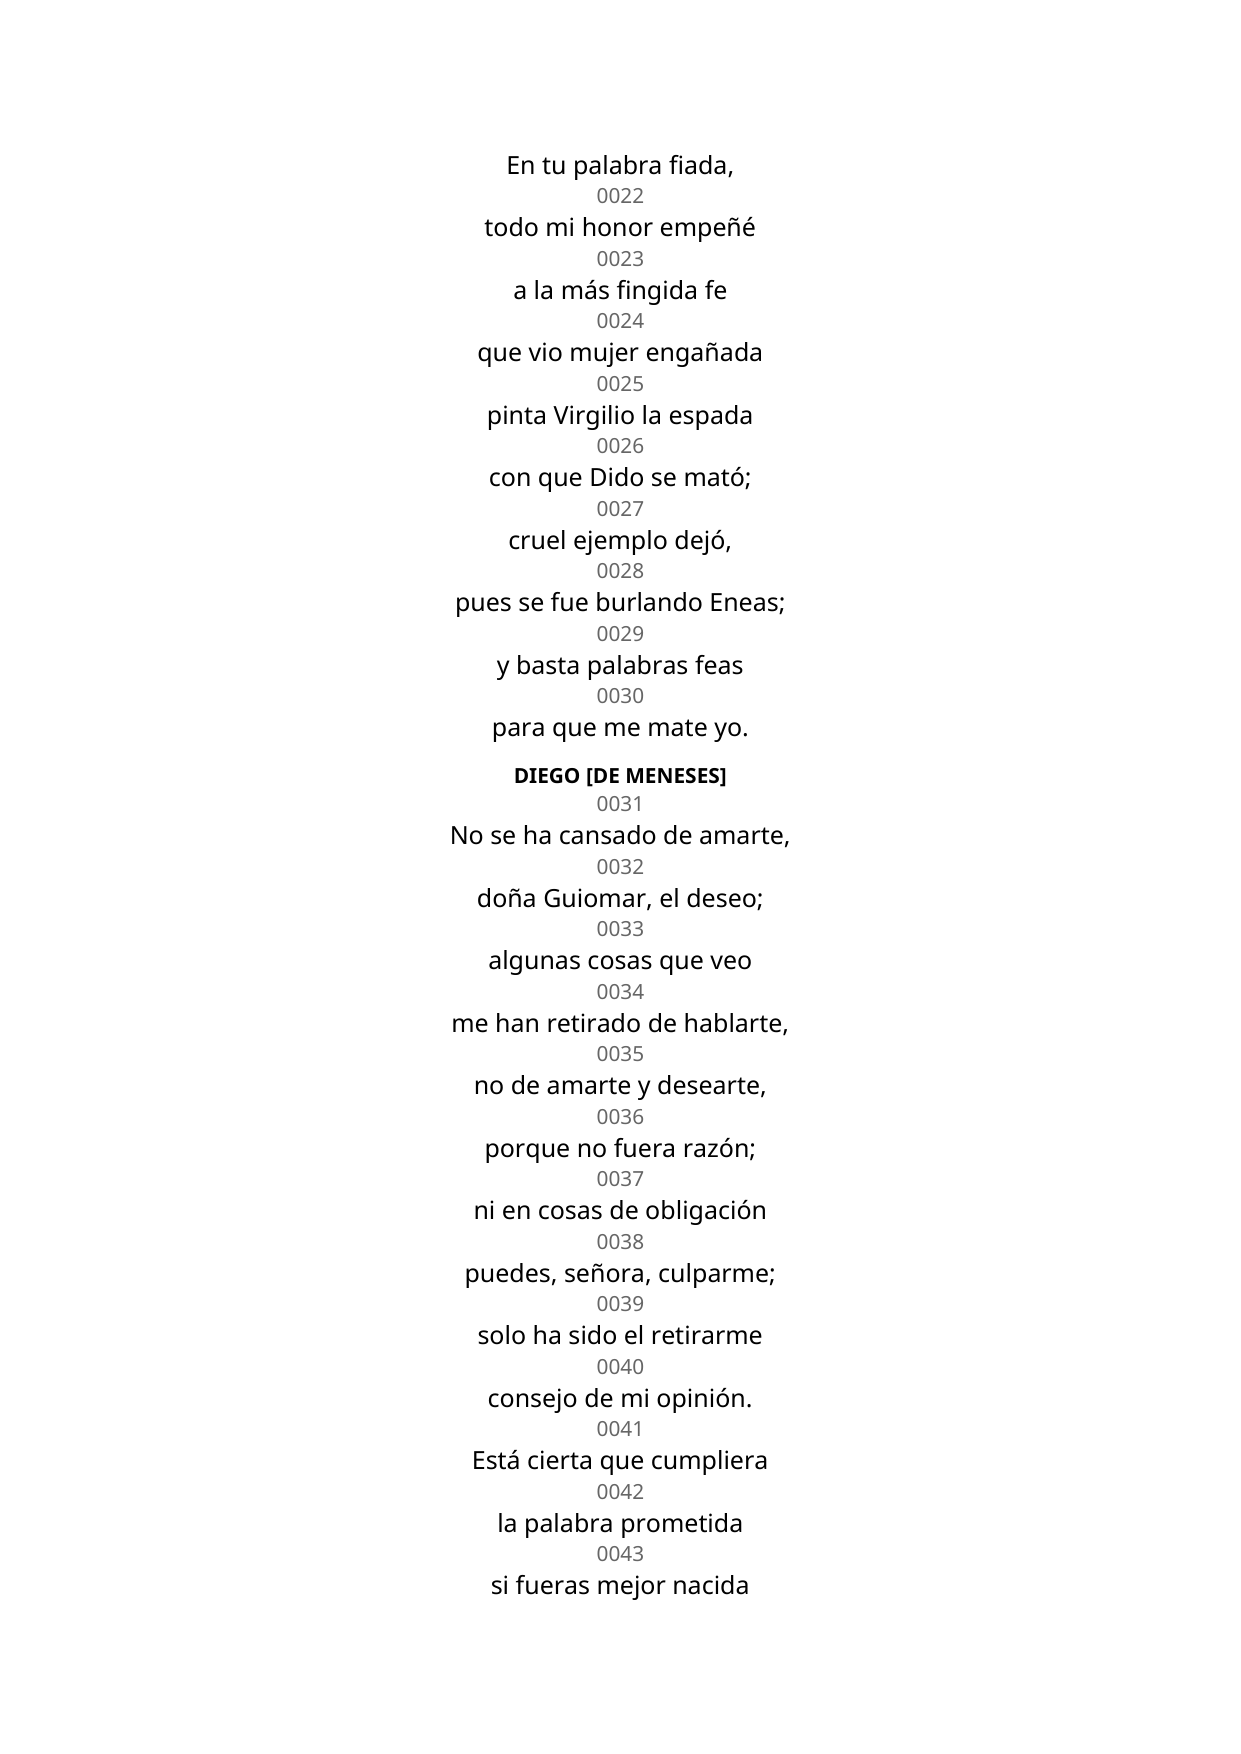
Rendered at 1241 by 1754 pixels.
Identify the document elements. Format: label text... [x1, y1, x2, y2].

text No se ha cansado de amarte, [177, 818, 1063, 852]
text a la más fingida fe [177, 273, 1063, 307]
text 0029 [177, 619, 1063, 648]
text 0023 [177, 244, 1063, 273]
text no de amarte y desearte, [177, 1068, 1063, 1102]
text y basta palabras feas [177, 648, 1063, 682]
text que vio mujer engañada [177, 335, 1063, 369]
text con que Dido se mató; [177, 460, 1063, 494]
text 0038 [177, 1227, 1063, 1255]
text si fueras mejor nacida [177, 1568, 1063, 1602]
text doña Guiomar, el deseo; [177, 880, 1063, 914]
text porque no fuera razón; [177, 1130, 1063, 1164]
text 0041 [177, 1414, 1063, 1443]
text DIEGO [DE MENESES] [177, 761, 1063, 789]
text 0032 [177, 852, 1063, 880]
text consejo de mi opinión. [177, 1380, 1063, 1414]
text 0040 [177, 1352, 1063, 1380]
text pues se fue burlando Eneas; [177, 585, 1063, 619]
text me han retirado de hablarte, [177, 1005, 1063, 1039]
text 0031 [177, 789, 1063, 818]
text la palabra prometida [177, 1505, 1063, 1539]
text 0033 [177, 914, 1063, 943]
text 0030 [177, 682, 1063, 710]
text 0022 [177, 182, 1063, 210]
text 0034 [177, 977, 1063, 1005]
text 0039 [177, 1289, 1063, 1318]
text puedes, señora, culparme; [177, 1255, 1063, 1289]
text pinta Virgilio la espada [177, 398, 1063, 432]
text para que me mate yo. [177, 710, 1063, 744]
text 0037 [177, 1164, 1063, 1193]
text 0025 [177, 369, 1063, 398]
text 0043 [177, 1539, 1063, 1568]
text 0028 [177, 557, 1063, 585]
text 0036 [177, 1102, 1063, 1130]
text algunas cosas que veo [177, 943, 1063, 977]
text todo mi honor empeñé [177, 210, 1063, 244]
text 0042 [177, 1477, 1063, 1505]
text cruel ejemplo dejó, [177, 523, 1063, 557]
text solo ha sido el retirarme [177, 1318, 1063, 1352]
text 0027 [177, 494, 1063, 523]
text Está cierta que cumpliera [177, 1443, 1063, 1477]
text 0026 [177, 432, 1063, 460]
text ni en cosas de obligación [177, 1193, 1063, 1227]
text En tu palabra fiada, [177, 148, 1063, 182]
text 0035 [177, 1039, 1063, 1068]
text 0024 [177, 307, 1063, 335]
